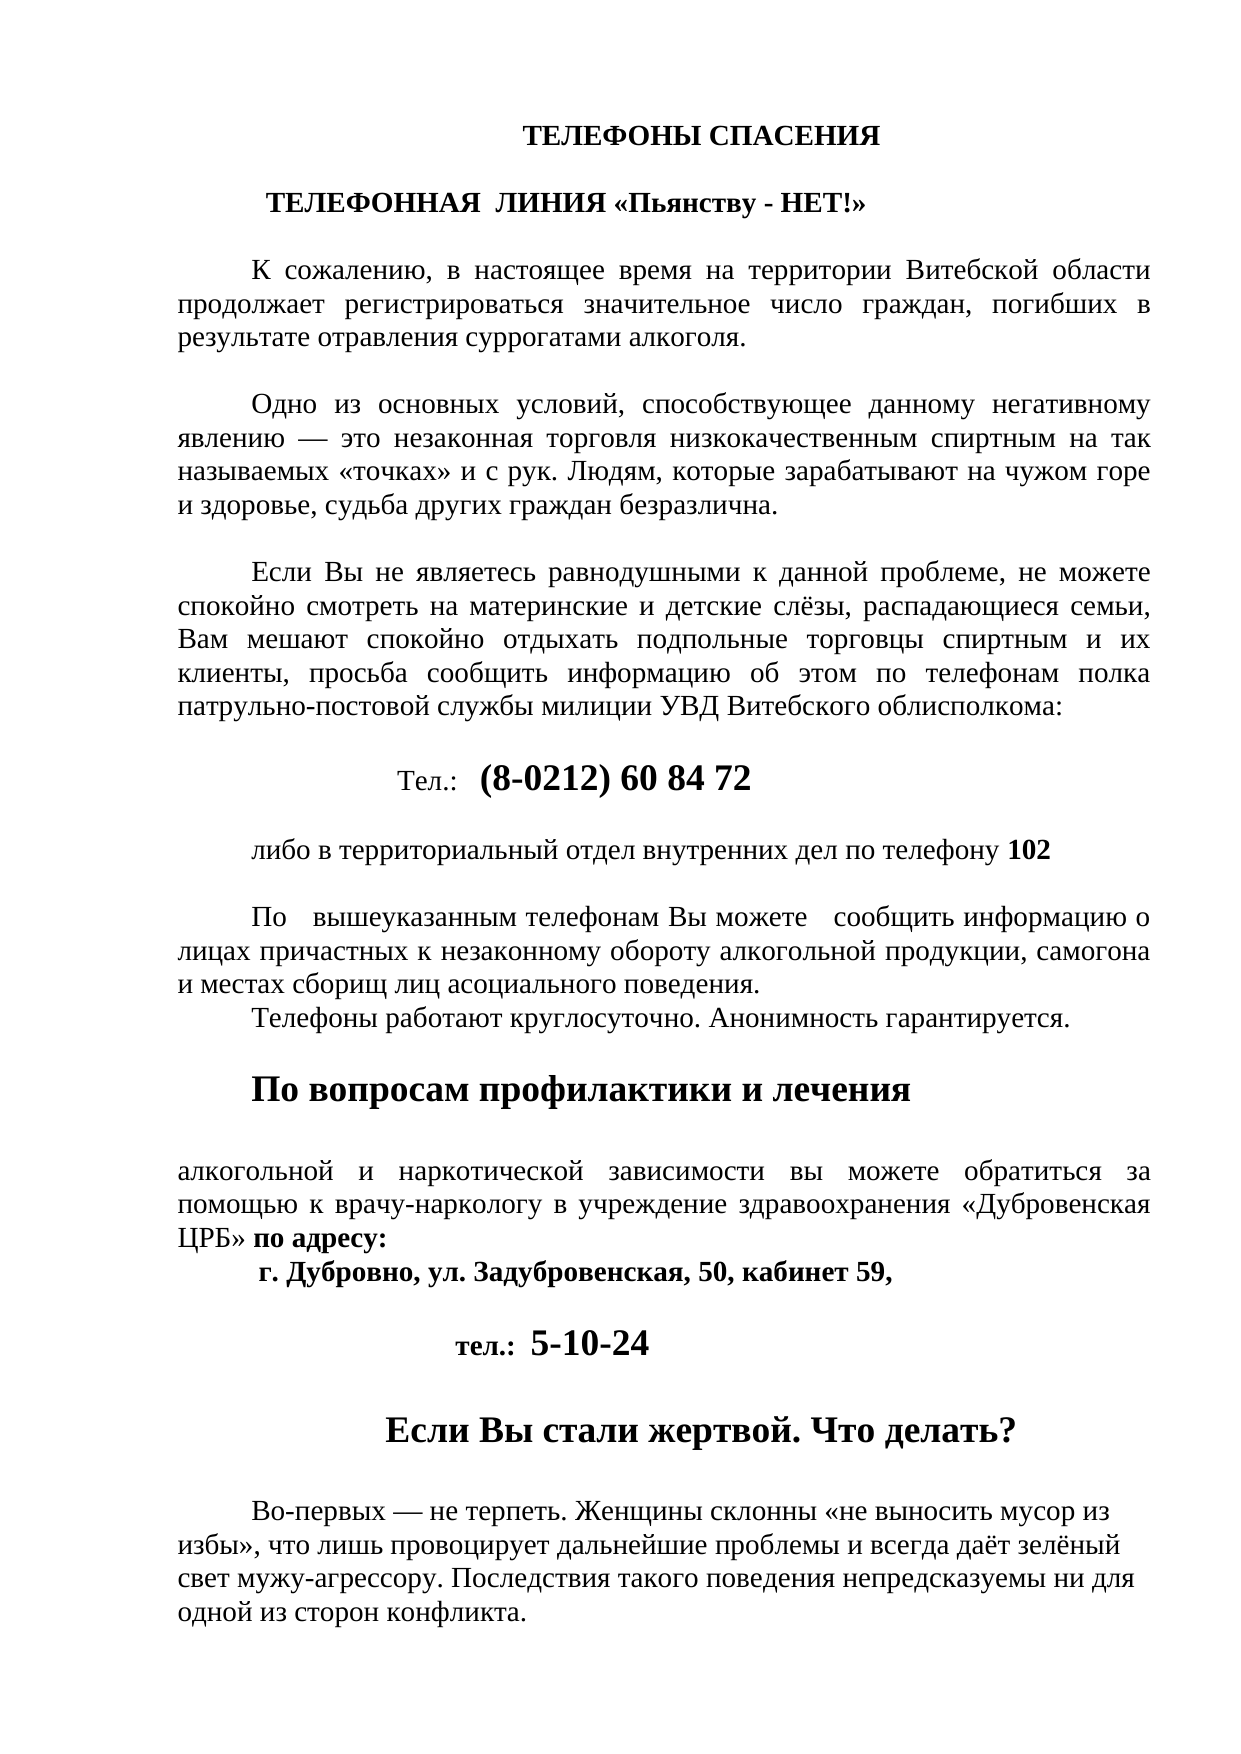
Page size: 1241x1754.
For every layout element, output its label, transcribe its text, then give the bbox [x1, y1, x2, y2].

text Если Вы не являетесь равнодушными к данной проблеме, не можете спокойно смотреть на материнские и детские слёзы, распадающиеся семьи, Вам мешают спокойно отдыхать подпольные торговцы спиртным и их клиенты, просьба сообщить информацию об этом по телефонам полка патрульно-постовой службы милиции УВД Витебского облисполкома: [177, 554, 1152, 722]
text Тел.: (8-0212) 60 84 72 [177, 755, 1152, 798]
text алкогольной и наркотической зависимости вы можете обратиться за помощью к врачу-наркологу в учреждение здравоохранения «Дубровенская ЦРБ» по адресу: [177, 1153, 1152, 1254]
text К сожалению, в настоящее время на территории Витебской области продолжает регистрироваться значительное число граждан, погибших в результате отравления суррогатами алкоголя. [177, 252, 1152, 353]
text г. Дубровно, ул. Задубровенская, 50, кабинет 59, [177, 1254, 1152, 1287]
text Если Вы стали жертвой. Что делать? [177, 1407, 1152, 1450]
text тел.: 5-10-24 [177, 1321, 1152, 1364]
text ТЕЛЕФОНЫ СПАСЕНИЯ [177, 118, 1152, 152]
text По вопросам профилактики и лечения [177, 1067, 1152, 1110]
text Одно из основных условий, способствующее данному негативному явлению — это незаконная торговля низкокачественным спиртным на так называемых «точках» и с рук. Людям, которые зарабатывают на чужом горе и здоровье, судьба других граждан безразлична. [177, 386, 1152, 521]
text либо в территориальный отдел внутренних дел по телефону 102 [177, 832, 1152, 866]
text Телефоны работают круглосуточно. Анонимность гарантируется. [177, 1000, 1152, 1033]
text По вышеуказанным телефонам Вы можете сообщить информацию о лицах причастных к незаконному обороту алкогольной продукции, самогона и местах сборищ лиц асоциального поведения. [177, 899, 1152, 1000]
text Во-первых — не терпеть. Женщины склонны «не выносить мусор из избы», что лишь провоцирует дальнейшие проблемы и всегда даёт зелёный свет мужу-агрессору. Последствия такого поведения непредсказуемы ни для одной из сторон конфликта. [177, 1493, 1152, 1627]
text ТЕЛЕФОННАЯ ЛИНИЯ «Пьянству - НЕТ!» [177, 185, 1152, 219]
